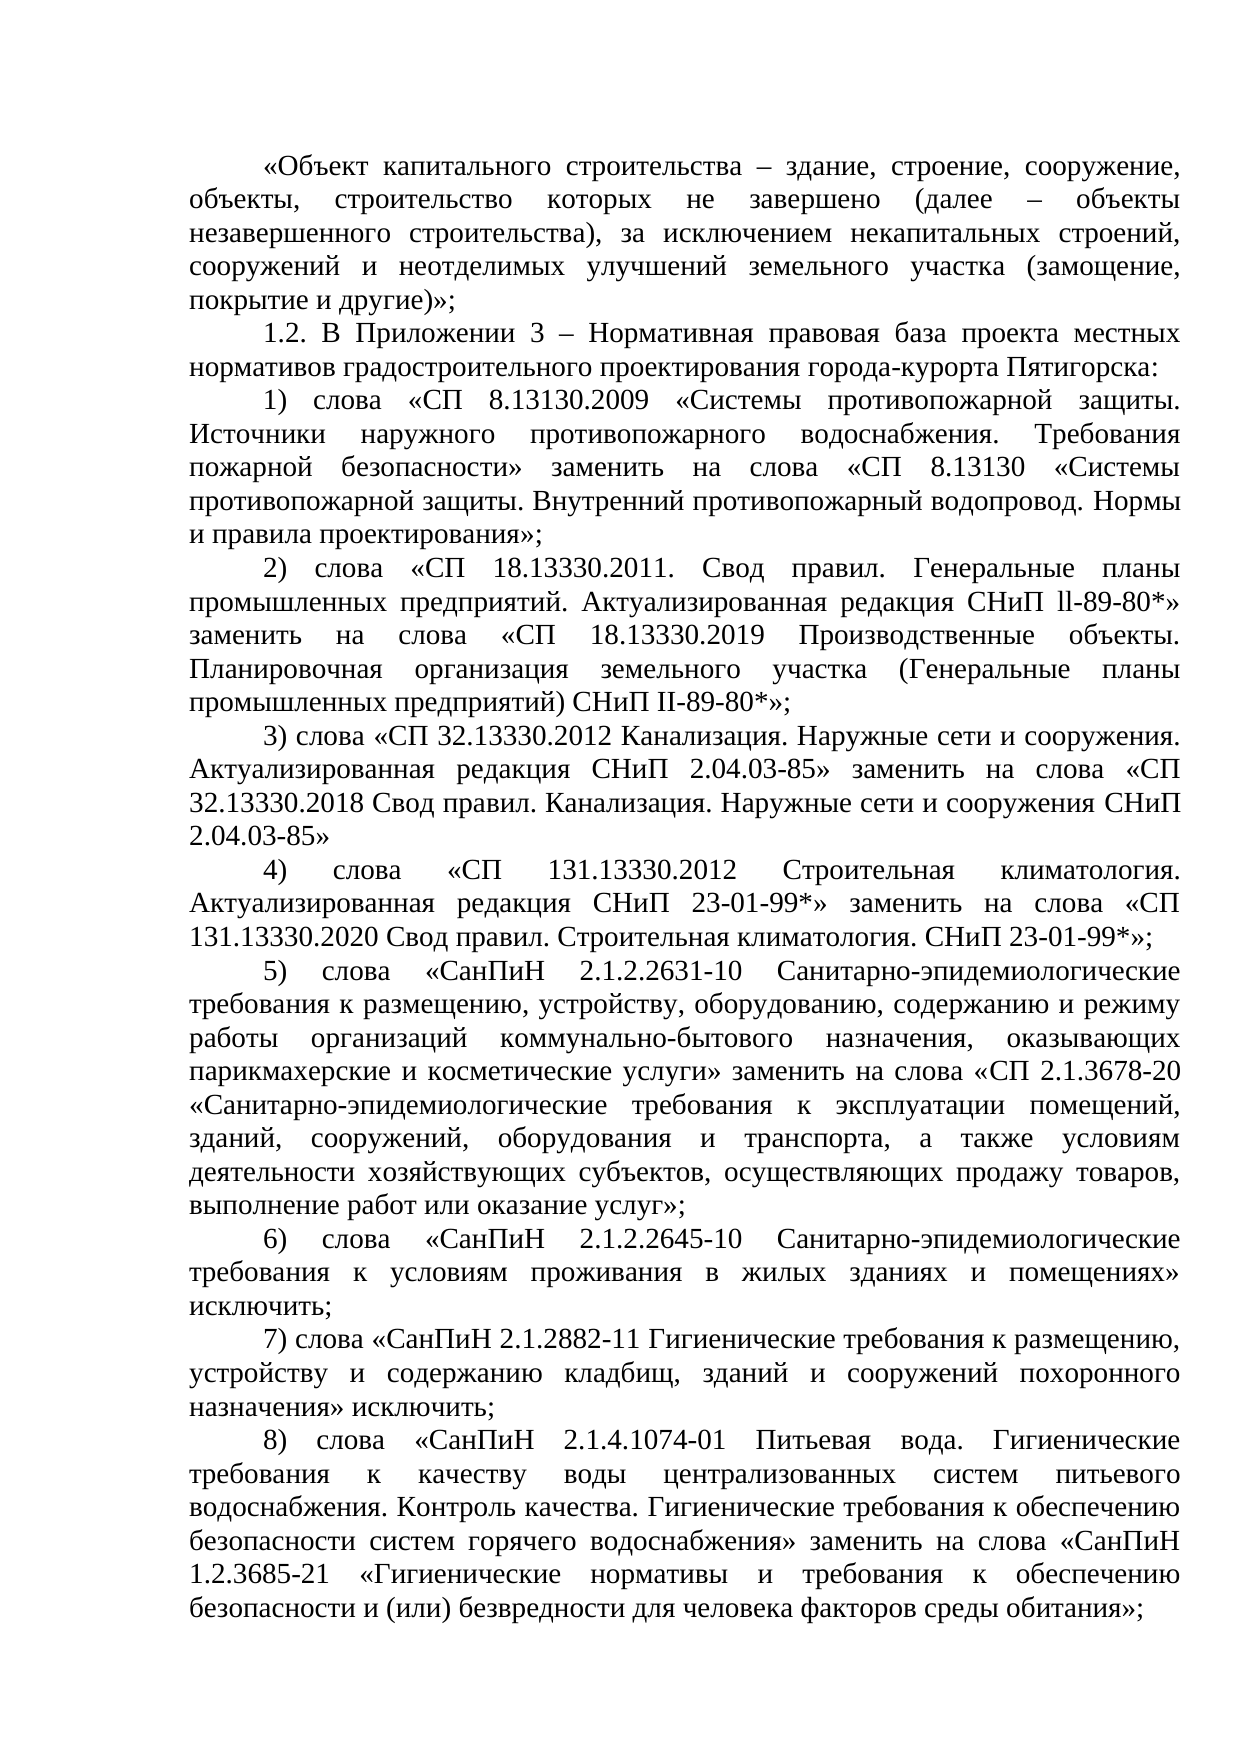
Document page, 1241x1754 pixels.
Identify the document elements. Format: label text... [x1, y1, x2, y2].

text 8) слова «СанПиН 2.1.4.1074-01 Питьевая вода. Гигиенические требования к качеству воды централизованных систем питьевого водоснабжения. Контроль качества. Гигиенические требования к обеспечению безопасности систем горячего водоснабжения» заменить на слова «СанПиН 1.2.3685-21 «Гигиенические нормативы и требования к обеспечению безопасности и (или) безвредности для человека факторов среды обитания»; [189, 1422, 1181, 1623]
text 4) слова «СП 131.13330.2012 Строительная климатология. Актуализированная редакция СНиП 23-01-99*» заменить на слова «СП 131.13330.2020 Свод правил. Строительная климатология. СНиП 23-01-99*»; [189, 852, 1181, 953]
text 5) слова «СанПиН 2.1.2.2631-10 Санитарно-эпидемиологические требования к размещению, устройству, оборудованию, содержанию и режиму работы организаций коммунально-бытового назначения, оказывающих парикмахерские и косметические услуги» заменить на слова «СП 2.1.3678-20 «Санитарно-эпидемиологические требования к эксплуатации помещений, зданий, сооружений, оборудования и транспорта, а также условиям деятельности хозяйствующих субъектов, осуществляющих продажу товаров, выполнение работ или оказание услуг»; [189, 953, 1181, 1221]
text 7) слова «СанПиН 2.1.2882-11 Гигиенические требования к размещению, устройству и содержанию кладбищ, зданий и сооружений похоронного назначения» исключить; [189, 1322, 1181, 1422]
text 2) слова «СП 18.13330.2011. Свод правил. Генеральные планы промышленных предприятий. Актуализированная редакция СНиП ll-89-80*» заменить на слова «СП 18.13330.2019 Производственные объекты. Планировочная организация земельного участка (Генеральные планы промышленных предприятий) СНиП II-89-80*»; [189, 550, 1181, 718]
text 3) слова «СП 32.13330.2012 Канализация. Наружные сети и сооружения. Актуализированная редакция СНиП 2.04.03-85» заменить на слова «СП 32.13330.2018 Свод правил. Канализация. Наружные сети и сооружения СНиП 2.04.03-85» [189, 718, 1181, 852]
text 1.2. В Приложении 3 – Нормативная правовая база проекта местных нормативов градостроительного проектирования города-курорта Пятигорска: [189, 315, 1181, 382]
text 6) слова «СанПиН 2.1.2.2645-10 Санитарно-эпидемиологические требования к условиям проживания в жилых зданиях и помещениях» исключить; [189, 1221, 1181, 1322]
text «Объект капитального строительства – здание, строение, сооружение, объекты, строительство которых не завершено (далее – объекты незавершенного строительства), за исключением некапитальных строений, сооружений и неотделимых улучшений земельного участка (замощение, покрытие и другие)»; [189, 148, 1181, 315]
text 1) слова «СП 8.13130.2009 «Системы противопожарной защиты. Источники наружного противопожарного водоснабжения. Требования пожарной безопасности» заменить на слова «СП 8.13130 «Системы противопожарной защиты. Внутренний противопожарный водопровод. Нормы и правила проектирования»; [189, 382, 1181, 550]
